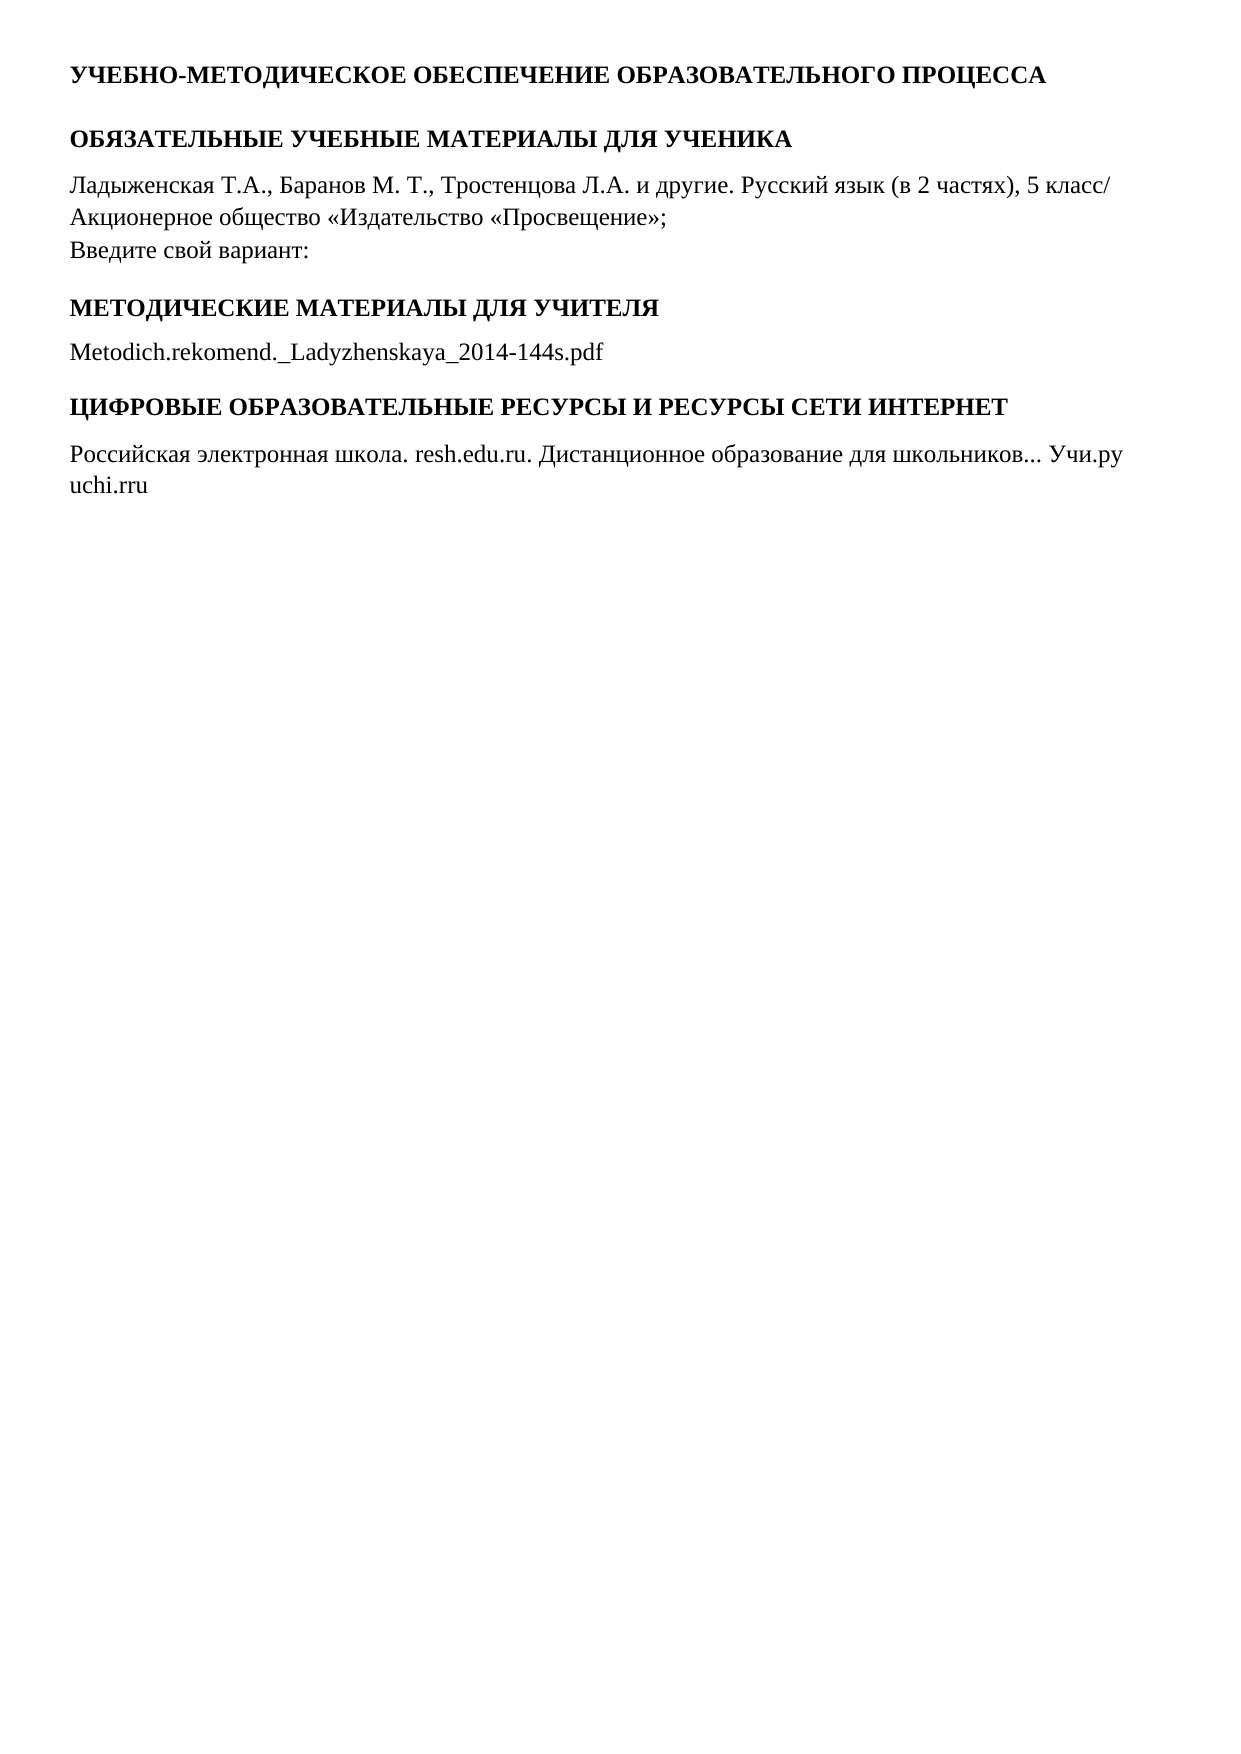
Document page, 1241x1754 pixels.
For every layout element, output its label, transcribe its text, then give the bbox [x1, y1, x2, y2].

text МЕТОДИЧЕСКИЕ МАТЕРИАЛЫ ДЛЯ УЧИТЕЛЯ [69, 294, 1172, 322]
text ОБЯЗАТЕЛЬНЫЕ УЧЕБНЫЕ МАТЕРИАЛЫ ДЛЯ УЧЕНИКА [69, 125, 1172, 153]
text УЧЕБНО-МЕТОДИЧЕСКОЕ ОБЕСПЕЧЕНИЕ ОБРАЗОВАТЕЛЬНОГО ПРОЦЕССА [69, 62, 1172, 89]
text Российская электронная школа. resh.edu.ru. Дистанционное образование для школьников... Учи.ру uchi.rru [69, 439, 1127, 499]
text Metodich.rekomend._Ladyzhenskaya_2014-144s.pdf [69, 339, 1172, 366]
text Ладыженская Т.А., Баранов М. Т., Тростенцова Л.А. и другие. Русский язык (в 2 частях), 5 класс/ Акционерное общество «Издательство «Просвещение»; Введите свой вариант: [69, 170, 1112, 263]
text ЦИФРОВЫЕ ОБРАЗОВАТЕЛЬНЫЕ РЕСУРСЫ И РЕСУРСЫ СЕТИ ИНТЕРНЕТ [69, 394, 1172, 421]
